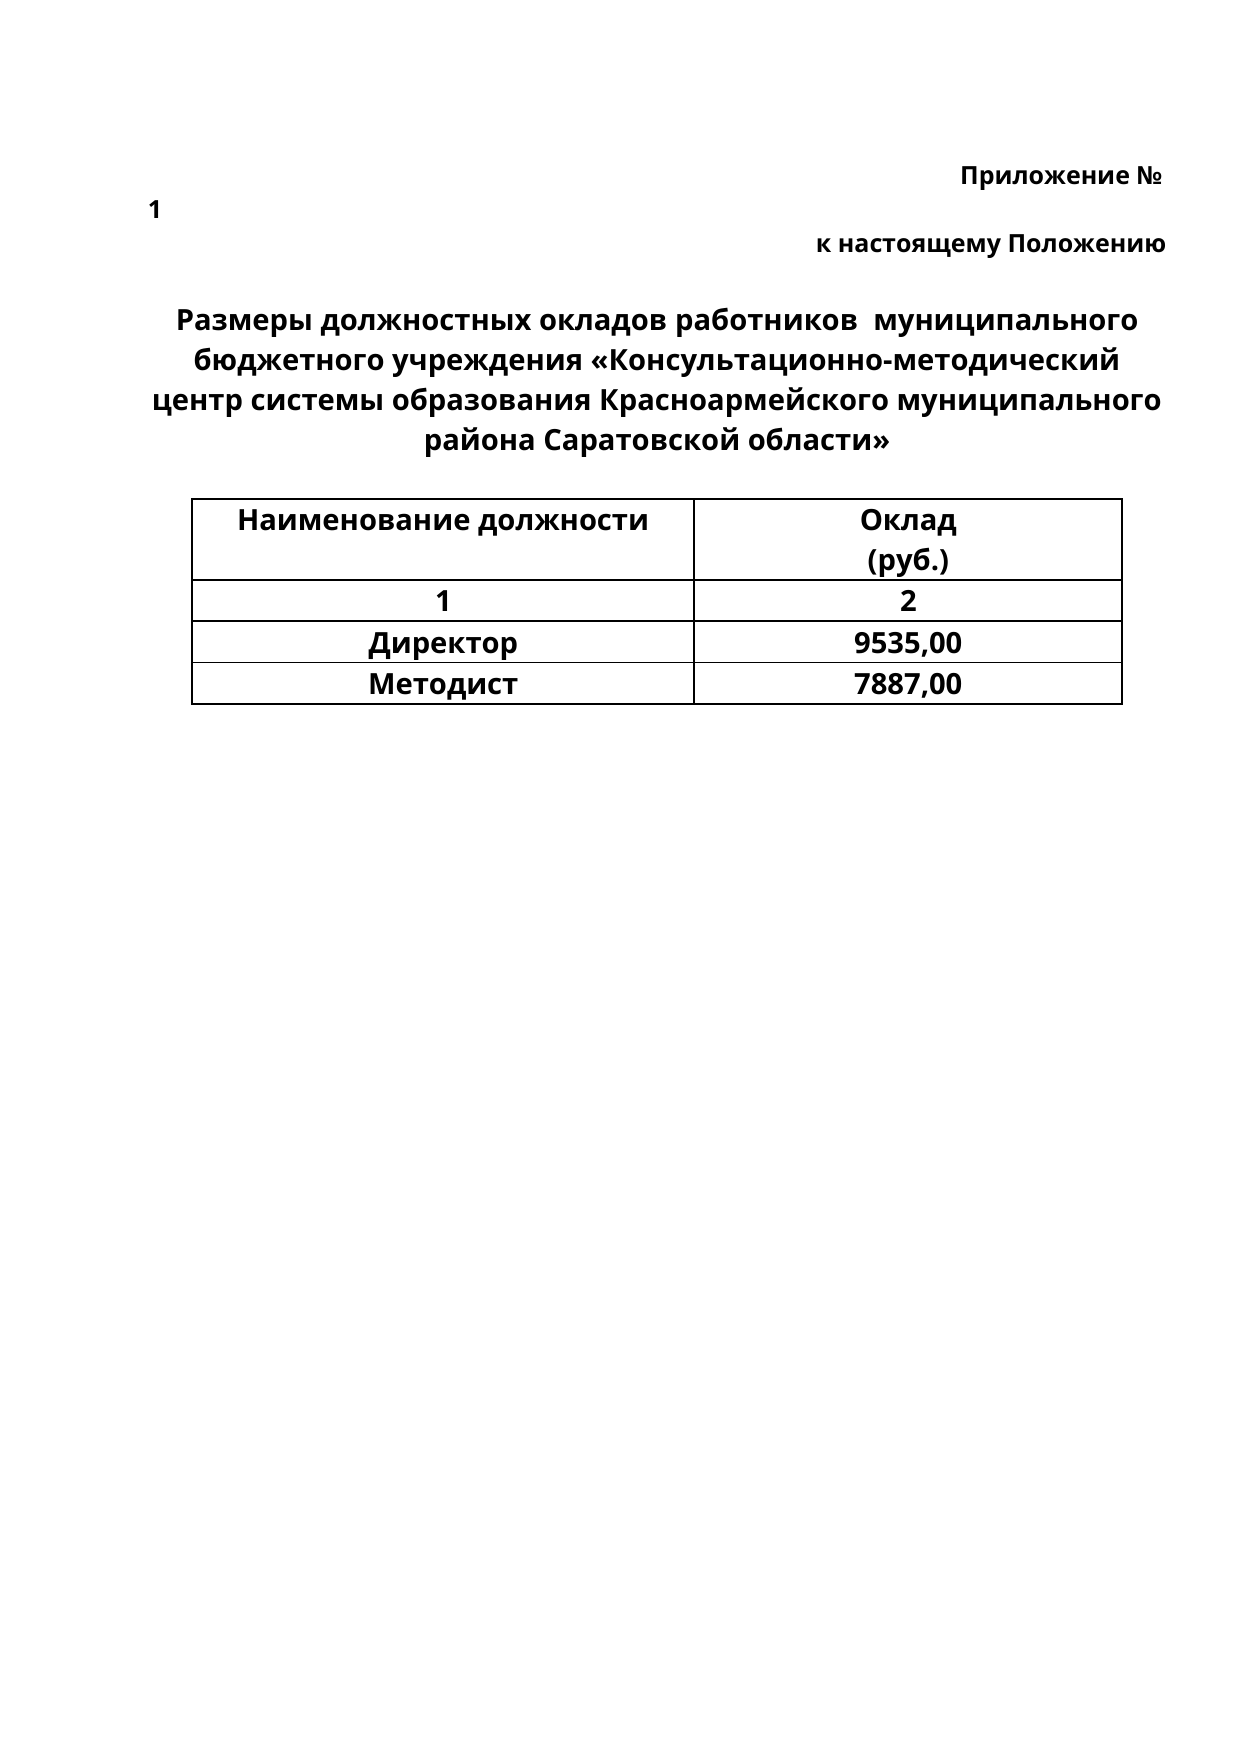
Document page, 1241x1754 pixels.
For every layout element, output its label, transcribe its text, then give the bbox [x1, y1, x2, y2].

table_header Наименование должности [193, 500, 693, 579]
text Приложение № 1 [148, 158, 1167, 226]
text к настоящему Положению [148, 226, 1167, 260]
table_cell 7887,00 [695, 663, 1121, 703]
table_cell 1 [193, 581, 693, 620]
table_cell Методист [193, 663, 693, 703]
table_cell Директор [193, 622, 693, 662]
table_cell 2 [695, 581, 1121, 620]
text Размеры должностных окладов работников муниципального бюджетного учреждения «Консультационно-методический центр системы образования Красноармейского муниципального района Саратовской области» [891, 300, 1167, 458]
table_header Оклад (руб.) [695, 500, 1121, 579]
text Размеры должностных окладов работников муниципального бюджетного учреждения «Консультационно-методический центр системы образования Красноармейского муниципального района Саратовской области» [148, 300, 675, 458]
table_cell 9535,00 [695, 622, 1121, 662]
